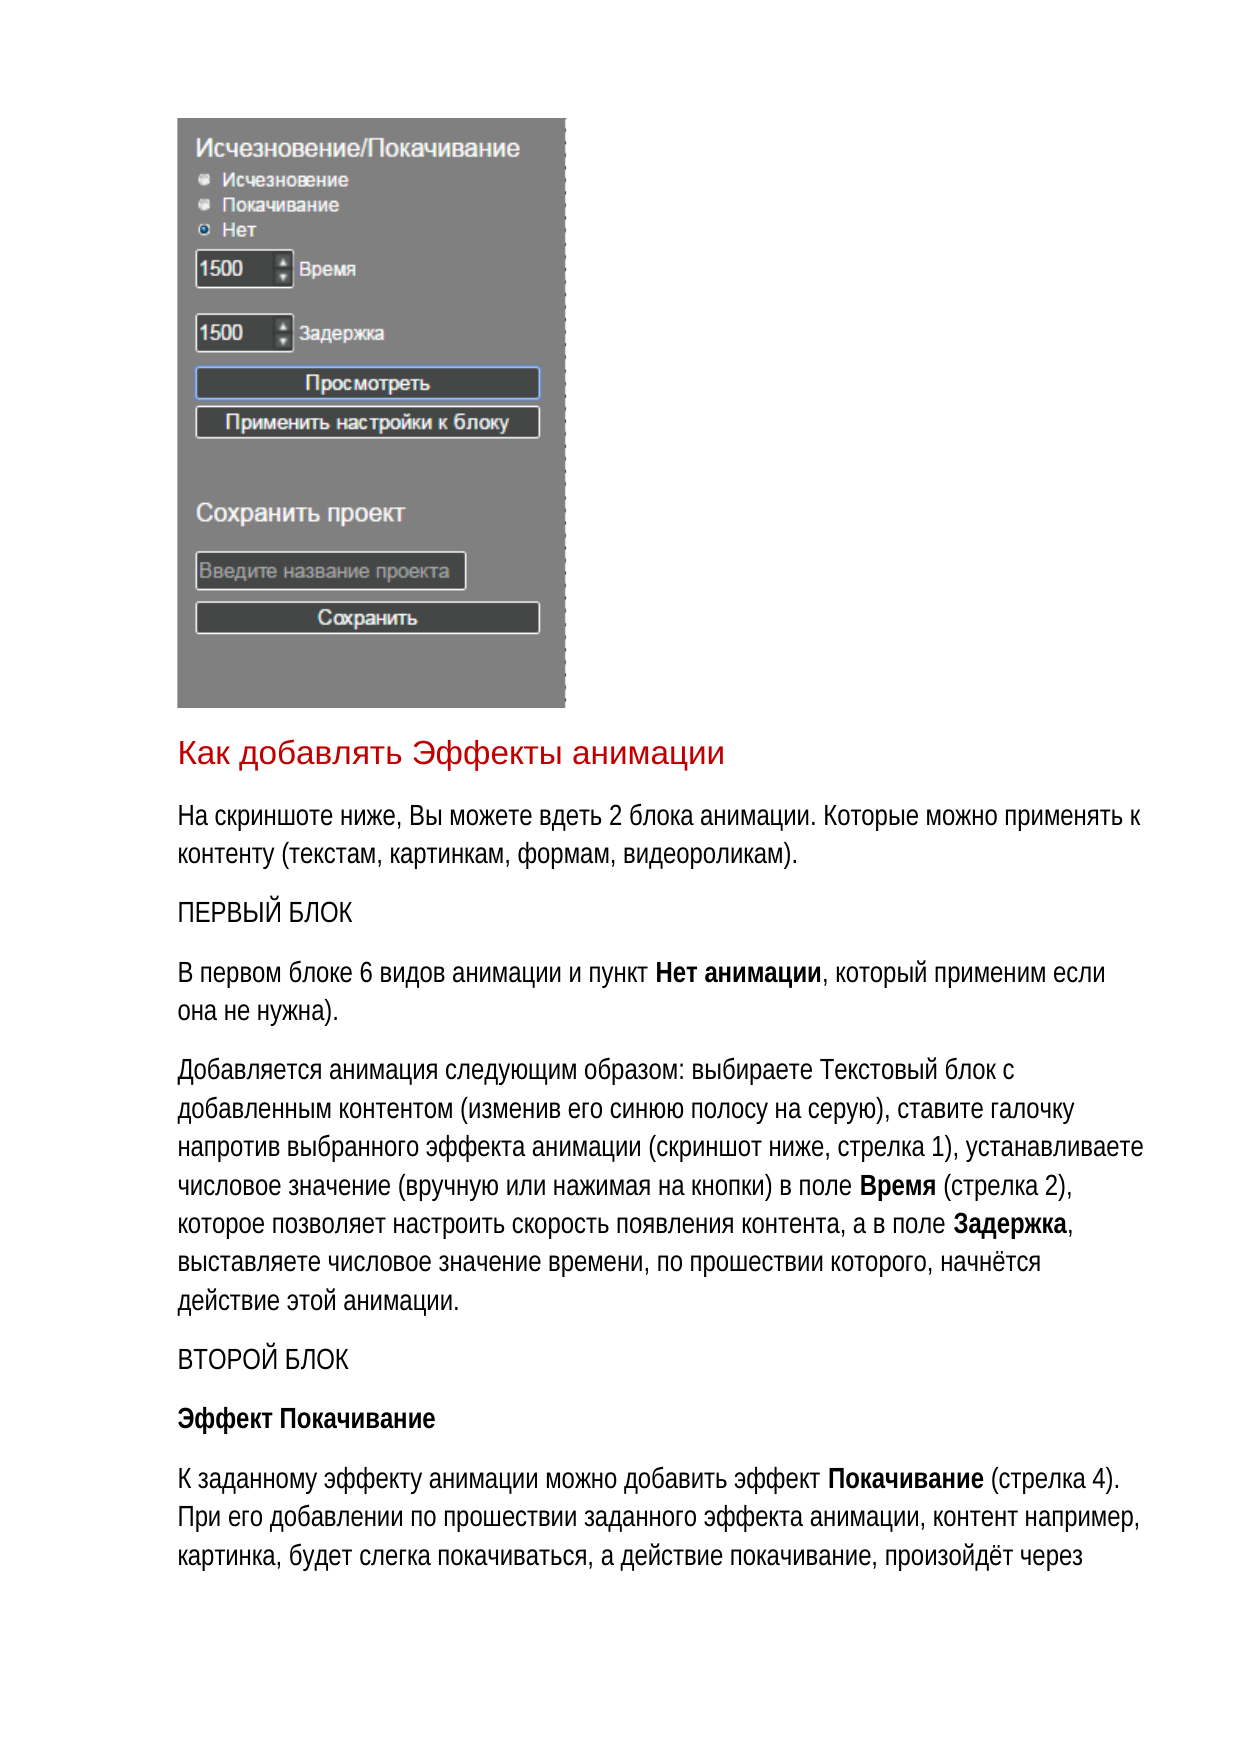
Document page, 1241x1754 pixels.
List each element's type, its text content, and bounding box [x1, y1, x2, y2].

text ВТОРОЙ БЛОК [177, 1342, 1152, 1376]
text На скриншоте ниже, Вы можете вдеть 2 блока анимации. Которые можно применять к контенту (текстам, картинкам, формам, видеороликам). [177, 798, 1152, 869]
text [177, 1461, 1152, 1571]
text В первом блоке 6 видов анимации и пункт Нет анимации, который применим если она не нужна). [177, 955, 1152, 1027]
picture [177, 118, 567, 708]
text Эффект Покачивание [177, 1402, 1152, 1435]
text ПЕРВЫЙ БЛОК [177, 895, 1152, 929]
text Добавляется анимация следующим образом: выбираете Текстовый блок с добавленным контентом (изменив его синюю полосу на серую), ставите галочку напротив выбранного эффекта анимации (скриншот ниже, стрелка 1), устанавливаете числовое значение (вручную или нажимая на кнопки) в поле Время (стрелка 2), которое позволяет настроить скорость появления контента, а в поле Задержка, выставляете числовое значение времени, по прошествии которого, начнётся действие этой анимации. [177, 1052, 1152, 1316]
text Как добавлять Эффекты анимации [177, 733, 1152, 771]
